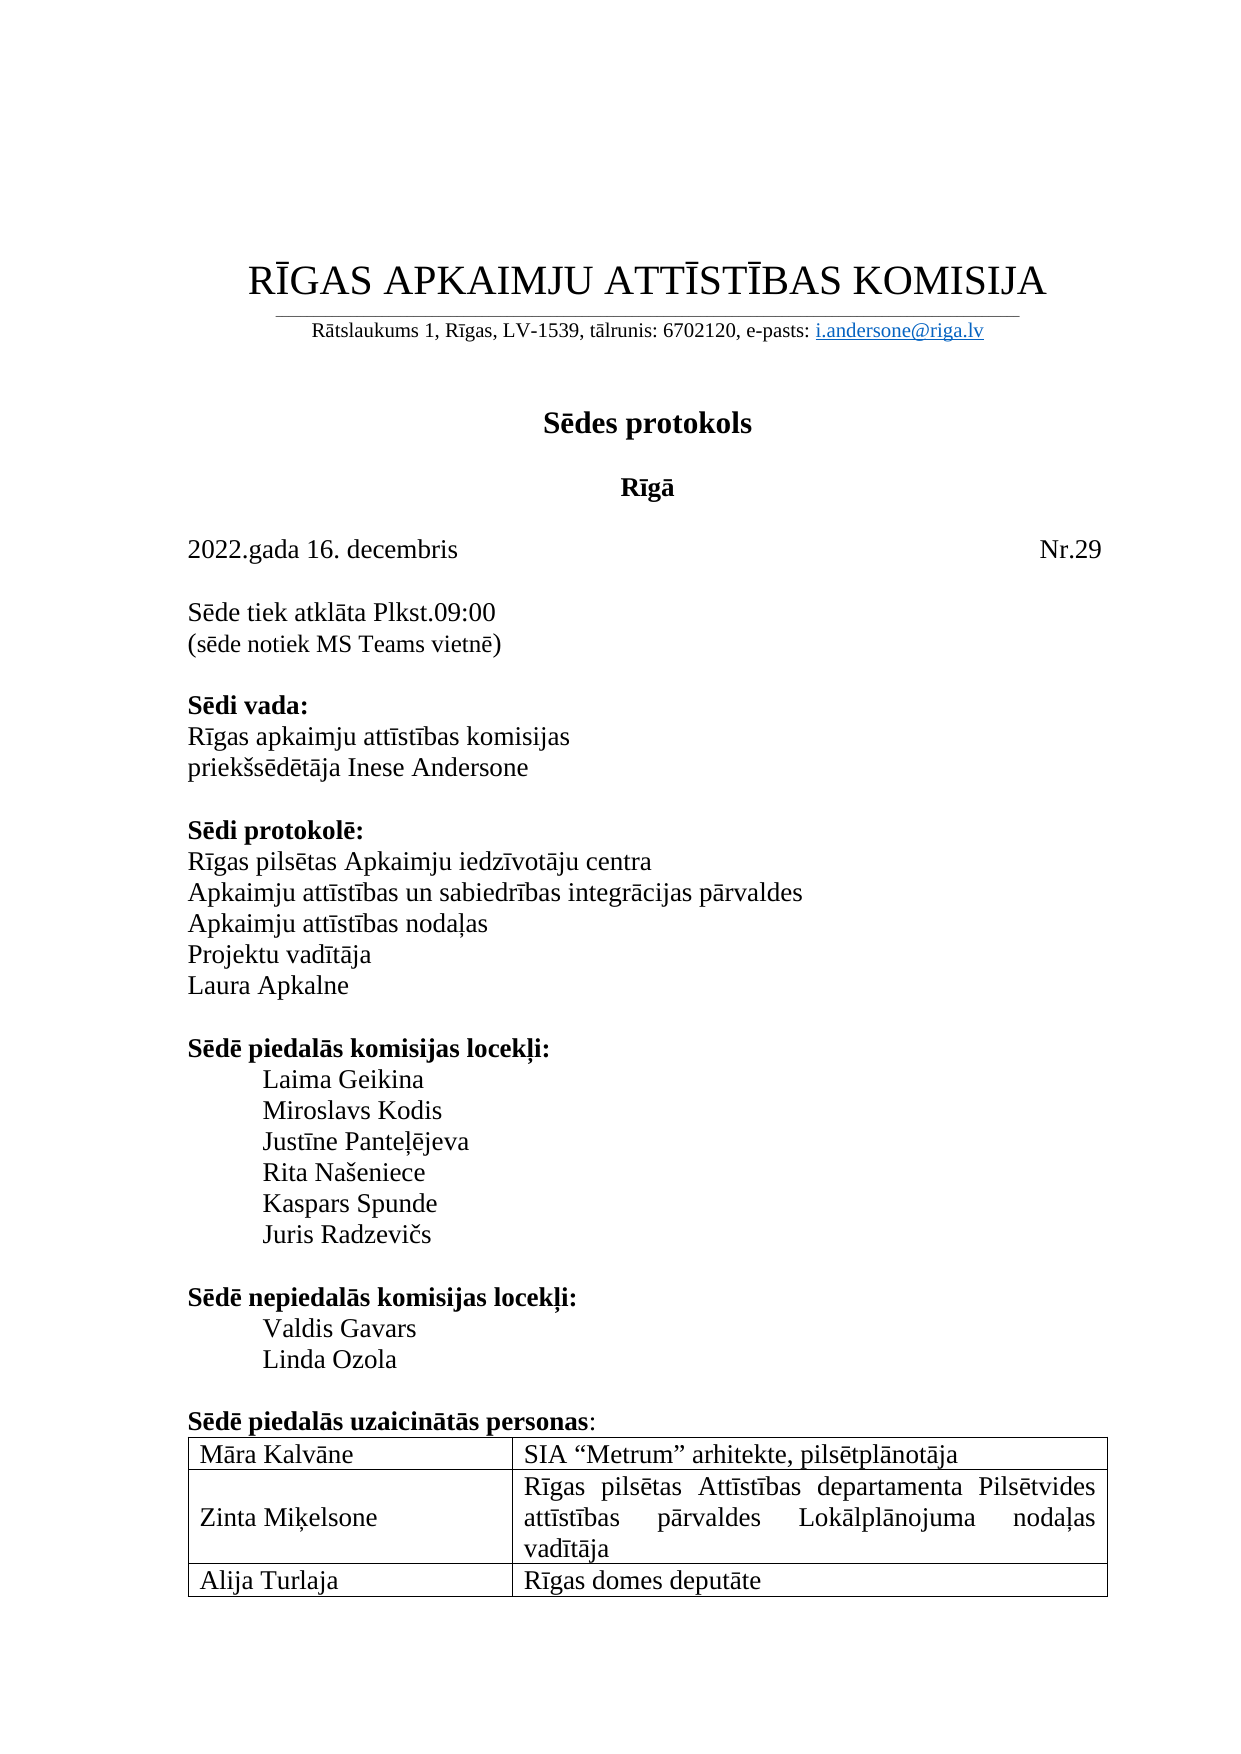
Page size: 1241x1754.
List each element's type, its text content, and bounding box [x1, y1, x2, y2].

text Apkaimju attīstības nodaļas [187, 907, 1107, 938]
table_cell Alija Turlaja [189, 1564, 512, 1596]
text RĪGAS APKAIMJU ATTĪSTĪBAS KOMISIJA _______________________________________________________________________________________________________________________ [187, 255, 1107, 318]
text (sēde notiek MS Teams vietnē) [187, 627, 1107, 658]
text Miroslavs Kodis [187, 1094, 1107, 1125]
text Rita Našeniece [187, 1156, 1107, 1187]
text Laura Apkalne [187, 969, 1107, 1001]
table_header SIA “Metrum” arhitekte, pilsētplānotāja [513, 1438, 1107, 1469]
text 2022.gada 16. decembris Nr.29 [187, 533, 1107, 564]
text Projektu vadītāja [187, 938, 1107, 969]
text Rīgas apkaimju attīstības komisijas [187, 720, 1107, 751]
table_cell Rīgas pilsētas Attīstības departamenta Pilsētvides attīstības pārvaldes Lokālplānojuma nodaļas vadītāja [513, 1470, 1107, 1563]
text Sēdē piedalās komisijas locekļi: [187, 1032, 1107, 1063]
text Laima Geikina [187, 1063, 1107, 1094]
text Sēdes protokols [187, 404, 1107, 440]
text Linda Ozola [187, 1343, 1107, 1374]
text Kaspars Spunde [187, 1187, 1107, 1219]
text Juris Radzevičs [187, 1219, 1107, 1250]
text Apkaimju attīstības un sabiedrības integrācijas pārvaldes [187, 876, 1107, 907]
text Rīgā [187, 471, 1107, 502]
text priekšsēdētāja Inese Andersone [187, 751, 1107, 783]
text Sēde tiek atklāta Plkst.09:00 [187, 596, 1107, 627]
text Valdis Gavars [187, 1312, 1107, 1343]
table_header Māra Kalvāne [189, 1438, 512, 1469]
text Sēdi protokolē: [187, 814, 1107, 845]
table_cell Rīgas domes deputāte [513, 1564, 1107, 1596]
text Sēdē nepiedalās komisijas locekļi: [187, 1281, 1107, 1312]
text Sēdē piedalās uzaicinātās personas: [187, 1406, 1107, 1437]
text Justīne Panteļējeva [187, 1125, 1107, 1156]
text Rātslaukums 1, Rīgas, LV-1539, tālrunis: 6702120, e-pasts: i.andersone@riga.lv [187, 318, 1107, 342]
text Rīgas pilsētas Apkaimju iedzīvotāju centra [187, 845, 1107, 876]
text Sēdi vada: [187, 689, 1107, 720]
table_cell Zinta Miķelsone [189, 1470, 512, 1563]
